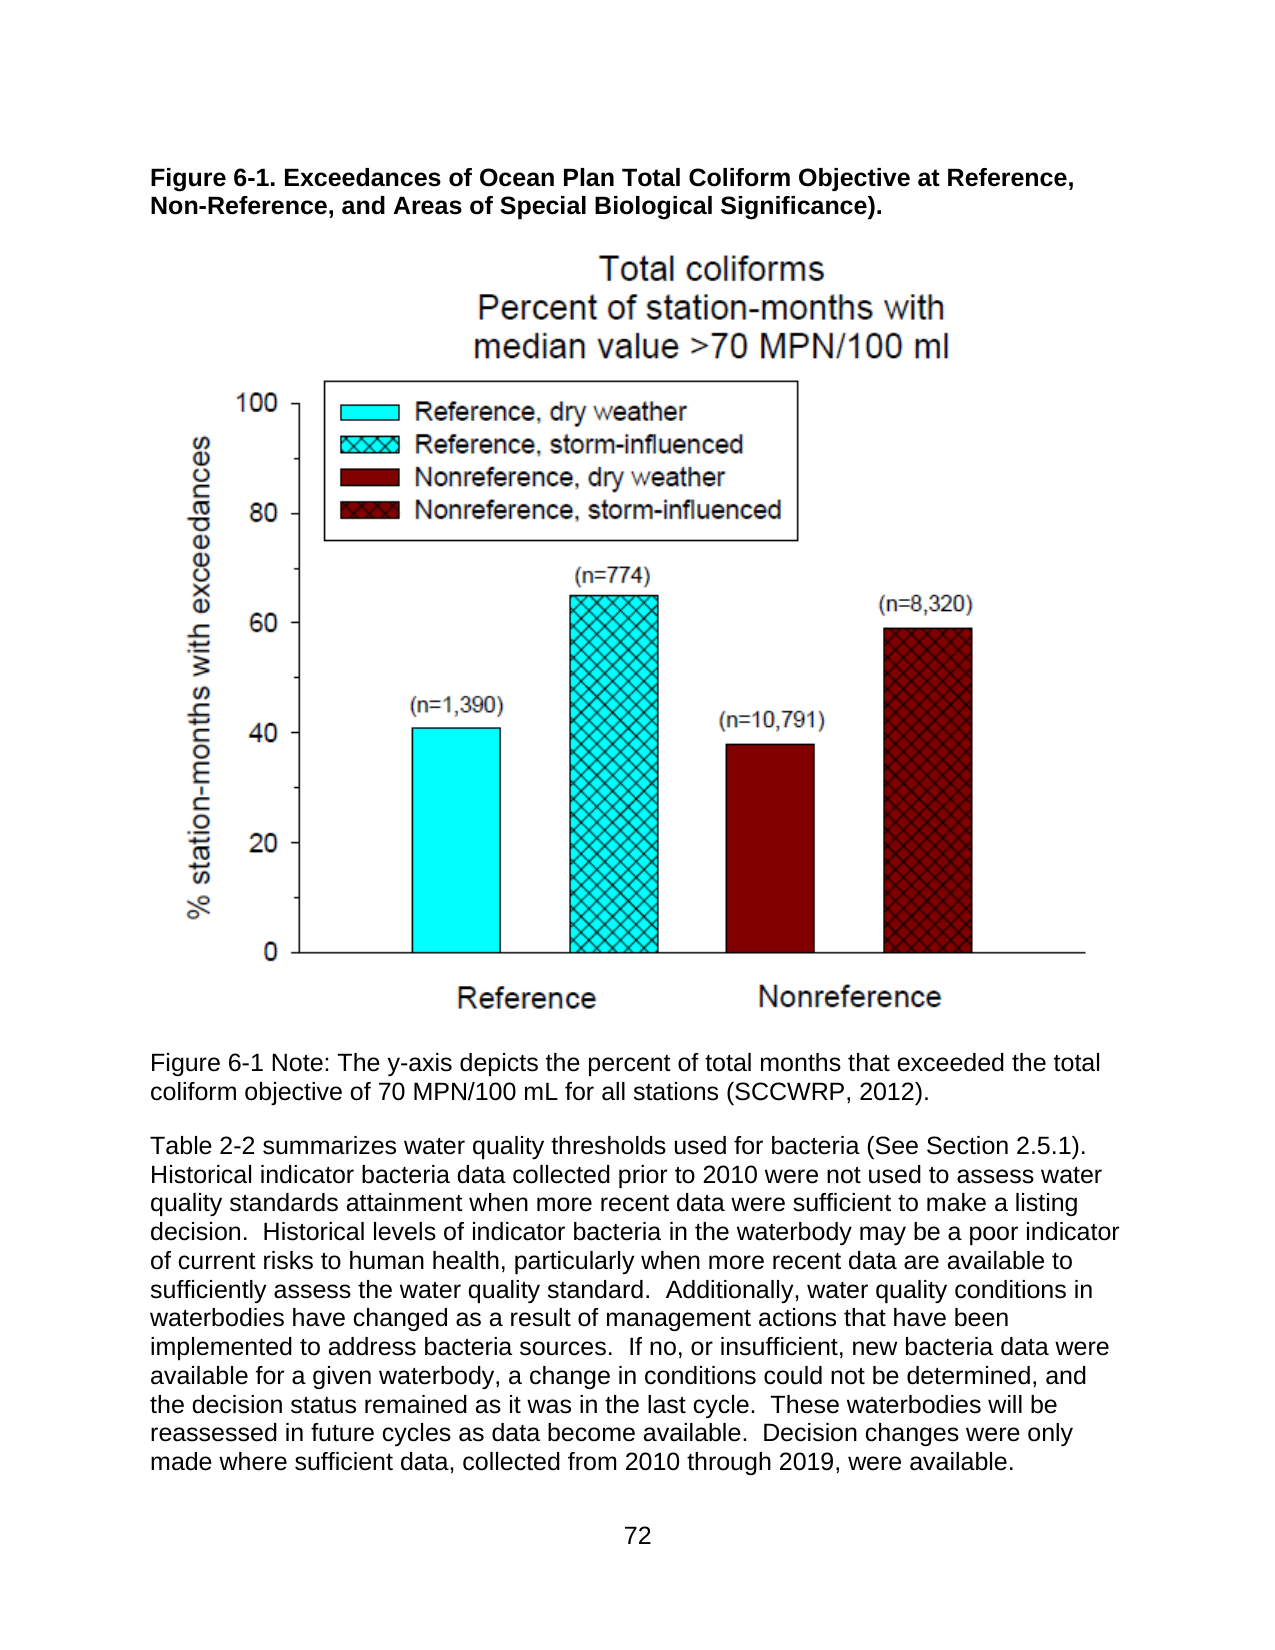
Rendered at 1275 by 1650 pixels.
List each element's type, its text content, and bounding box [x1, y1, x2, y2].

text Table 2-2 summarizes water quality thresholds used for bacteria (See Section 2.5.1). Historical indicator bacteria data collected prior to 2010 were not used to assess water quality standards attainment when more recent data were sufficient to make a listing decision. Historical levels of indicator bacteria in the waterbody may be a poor indicator of current risks to human health, particularly when more recent data are available to sufficiently assess the water quality standard. Additionally, water quality conditions in waterbodies have changed as a result of management actions that have been implemented to address bacteria sources. If no, or insufficient, new bacteria data were available for a given waterbody, a change in conditions could not be determined, and the decision status remained as it was in the last cycle. These waterbodies will be reassessed in future cycles as data become available. Decision changes were only made where sufficient data, collected from 2010 through 2019, were available. [150, 1131, 1125, 1476]
picture [150, 232, 1125, 1049]
text Figure 6-1. Exceedances of Ocean Plan Total Coliform Objective at Reference, Non-Reference, and Areas of Special Biological Significance). [150, 162, 1125, 220]
text Figure 6-1 Note: The y-axis depicts the percent of total months that exceeded the total coliform objective of 70 MPN/100 mL for all stations (SCCWRP, 2012). [150, 1049, 1125, 1106]
